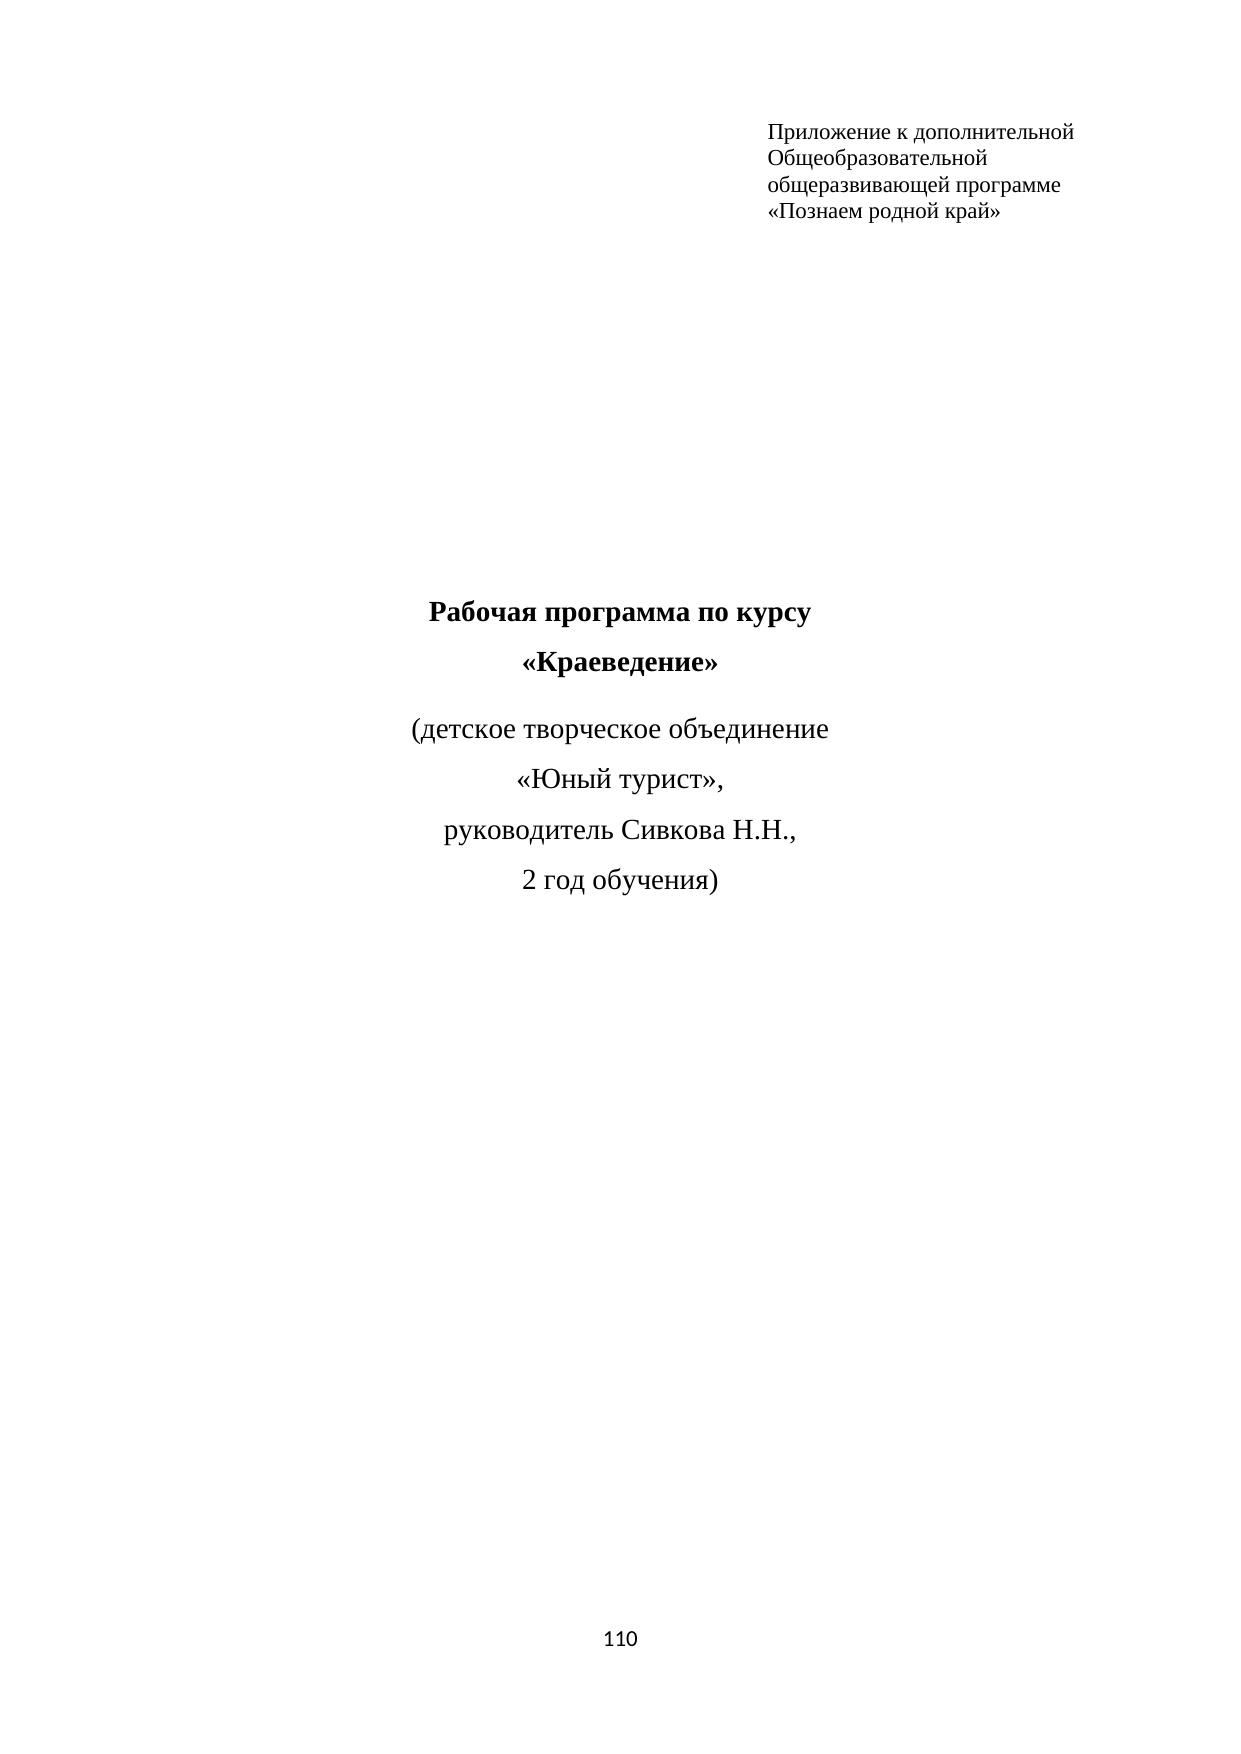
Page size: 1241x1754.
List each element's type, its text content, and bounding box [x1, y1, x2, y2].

text Рабочая программа по курсу [118, 594, 1122, 628]
text руководитель Сивкова Н.Н., [118, 812, 1122, 845]
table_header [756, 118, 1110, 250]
text 2 год обучения) [118, 862, 1122, 896]
text «Краеведение» [118, 644, 1122, 678]
text (детское творческое объединение [118, 711, 1122, 745]
text «Юный турист», [118, 762, 1122, 795]
